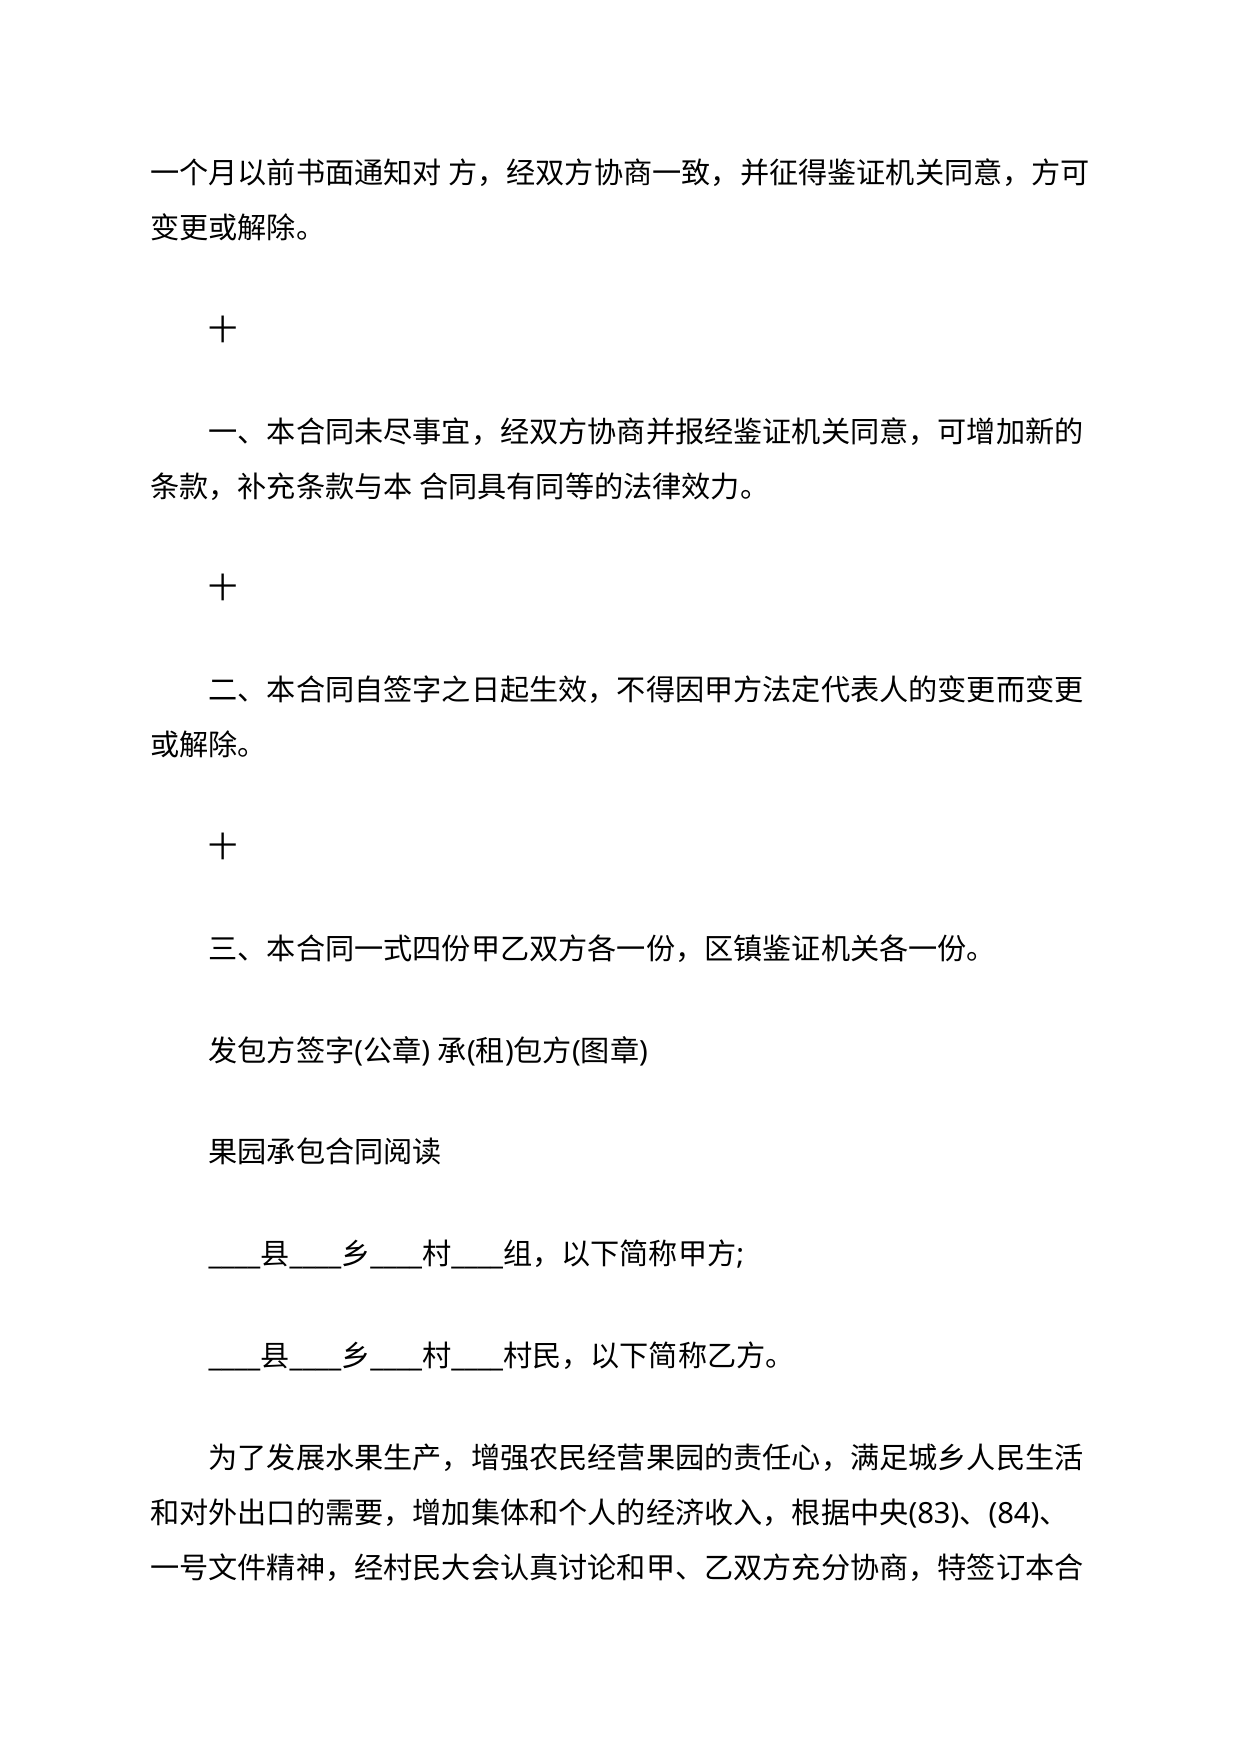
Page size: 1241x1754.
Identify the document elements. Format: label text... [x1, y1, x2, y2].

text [150, 1435, 1090, 1587]
text 果园承包合同阅读 [150, 1129, 1090, 1171]
text ____县____乡____村____组，以下简称甲方; [150, 1231, 1090, 1273]
text ____县____乡____村____村民，以下简称乙方。 [150, 1333, 1090, 1375]
text 十 [150, 565, 1090, 607]
text 发包方签字(公章) 承(租)包方(图章) [150, 1027, 1090, 1069]
text 十 [150, 307, 1090, 349]
text 十 [150, 823, 1090, 866]
text 二、本合同自签字之日起生效，不得因甲方法定代表人的变更而变更或解除。 [150, 667, 1090, 764]
text 一、本合同未尽事宜，经双方协商并报经鉴证机关同意，可增加新的条款，补充条款与本 合同具有同等的法律效力。 [150, 408, 1090, 506]
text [150, 150, 1090, 247]
text 三、本合同一式四份甲乙双方各一份，区镇鉴证机关各一份。 [150, 925, 1090, 968]
